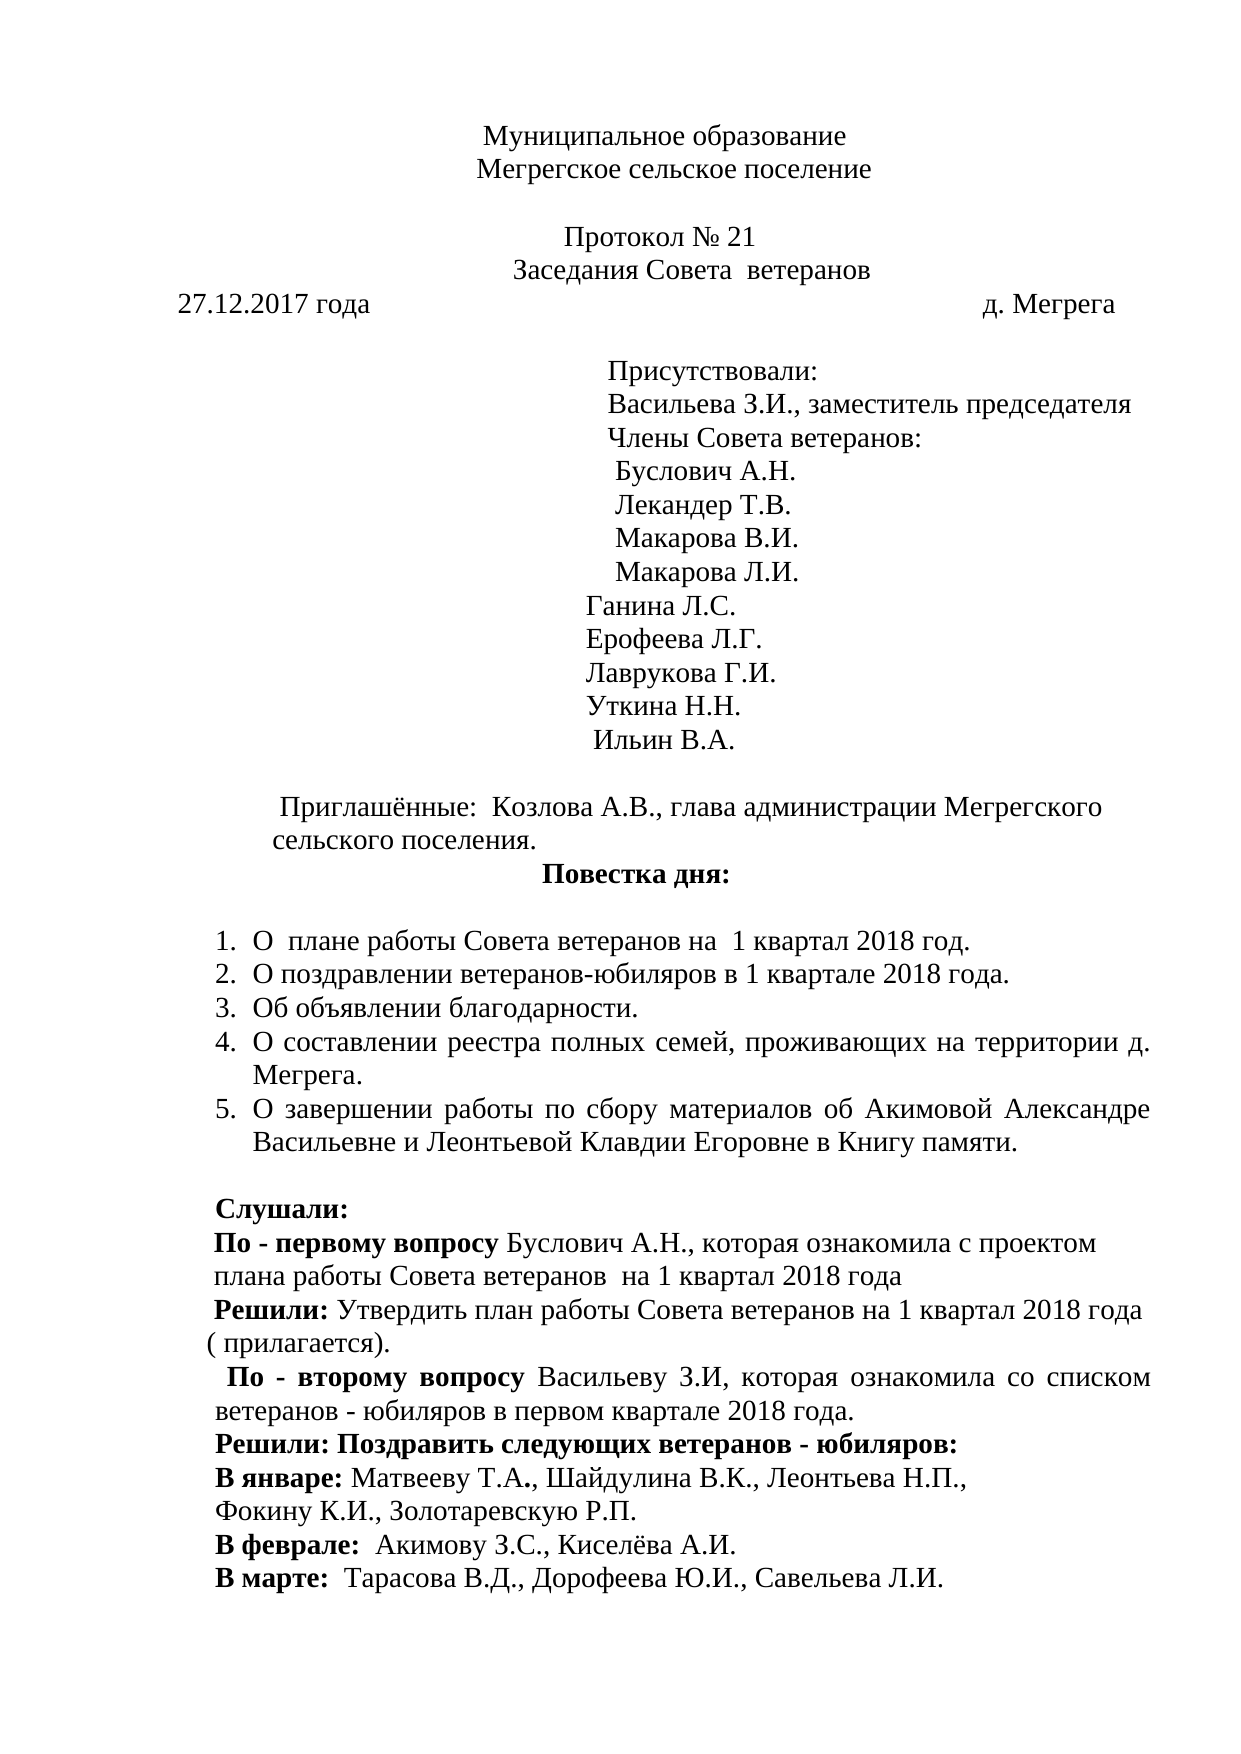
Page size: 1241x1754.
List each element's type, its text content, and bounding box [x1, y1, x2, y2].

text сельского поселения. [177, 822, 1152, 856]
text 27.12.2017 года д. Мегрега [177, 286, 1152, 319]
text Повестка дня: [177, 856, 1152, 889]
list О плане работы Совета ветеранов на 1 квартал 2018 год. [215, 923, 1152, 957]
list О завершении работы по сбору материалов об Акимовой Александре Васильевне и Леонтьевой Клавдии Егоровне в Книгу памяти. [215, 1091, 1152, 1158]
text Васильева З.И., заместитель председателя [177, 386, 1152, 420]
text Лекандер Т.В. [177, 487, 1152, 521]
text Фокину К.И., Золотаревскую Р.П. [215, 1493, 1152, 1527]
text Протокол № 21 [177, 219, 1152, 252]
text Муниципальное образование [177, 118, 1152, 152]
text Приглашённые: Козлова А.В., глава администрации Мегрегского [177, 789, 1152, 822]
text Уткина Н.Н. [177, 688, 1152, 722]
text В марте: Тарасова В.Д., Дорофеева Ю.И., Савельева Л.И. [215, 1560, 1152, 1594]
text Буслович А.Н. [177, 453, 1152, 487]
text плана работы Совета ветеранов на 1 квартал 2018 года [177, 1258, 1152, 1292]
text В феврале: Акимову З.С., Киселёва А.И. [215, 1527, 1152, 1560]
text Ильин В.А. [177, 722, 1152, 755]
text Присутствовали: [177, 353, 1152, 386]
text Члены Совета ветеранов: [177, 420, 1152, 453]
list О составлении реестра полных семей, проживающих на территории д. Мегрега. [215, 1024, 1152, 1091]
list Об объявлении благодарности. [215, 990, 1152, 1024]
text ( прилагается). [177, 1326, 1152, 1359]
text Мегрегское сельское поселение [177, 152, 1152, 185]
text Лаврукова Г.И. [177, 655, 1152, 688]
text Ганина Л.С. [177, 588, 1152, 621]
text В январе: Матвееву Т.А., Шайдулина В.К., Леонтьева Н.П., [215, 1460, 1152, 1493]
list О поздравлении ветеранов-юбиляров в 1 квартале 2018 года. [215, 957, 1152, 990]
text Решили: Поздравить следующих ветеранов - юбиляров: [215, 1426, 1152, 1460]
text Ерофеева Л.Г. [177, 621, 1152, 655]
text Заседания Совета ветеранов [177, 252, 1152, 286]
text По - первому вопросу Буслович А.Н., которая ознакомила с проектом [177, 1225, 1152, 1258]
text Макарова В.И. [177, 521, 1152, 554]
text Решили: Утвердить план работы Совета ветеранов на 1 квартал 2018 года [177, 1292, 1152, 1326]
text По - второму вопросу Васильеву З.И, которая ознакомила со списком ветеранов - юбиляров в первом квартале 2018 года. [215, 1359, 1152, 1426]
text Слушали: [215, 1191, 1152, 1225]
text Макарова Л.И. [177, 554, 1152, 588]
